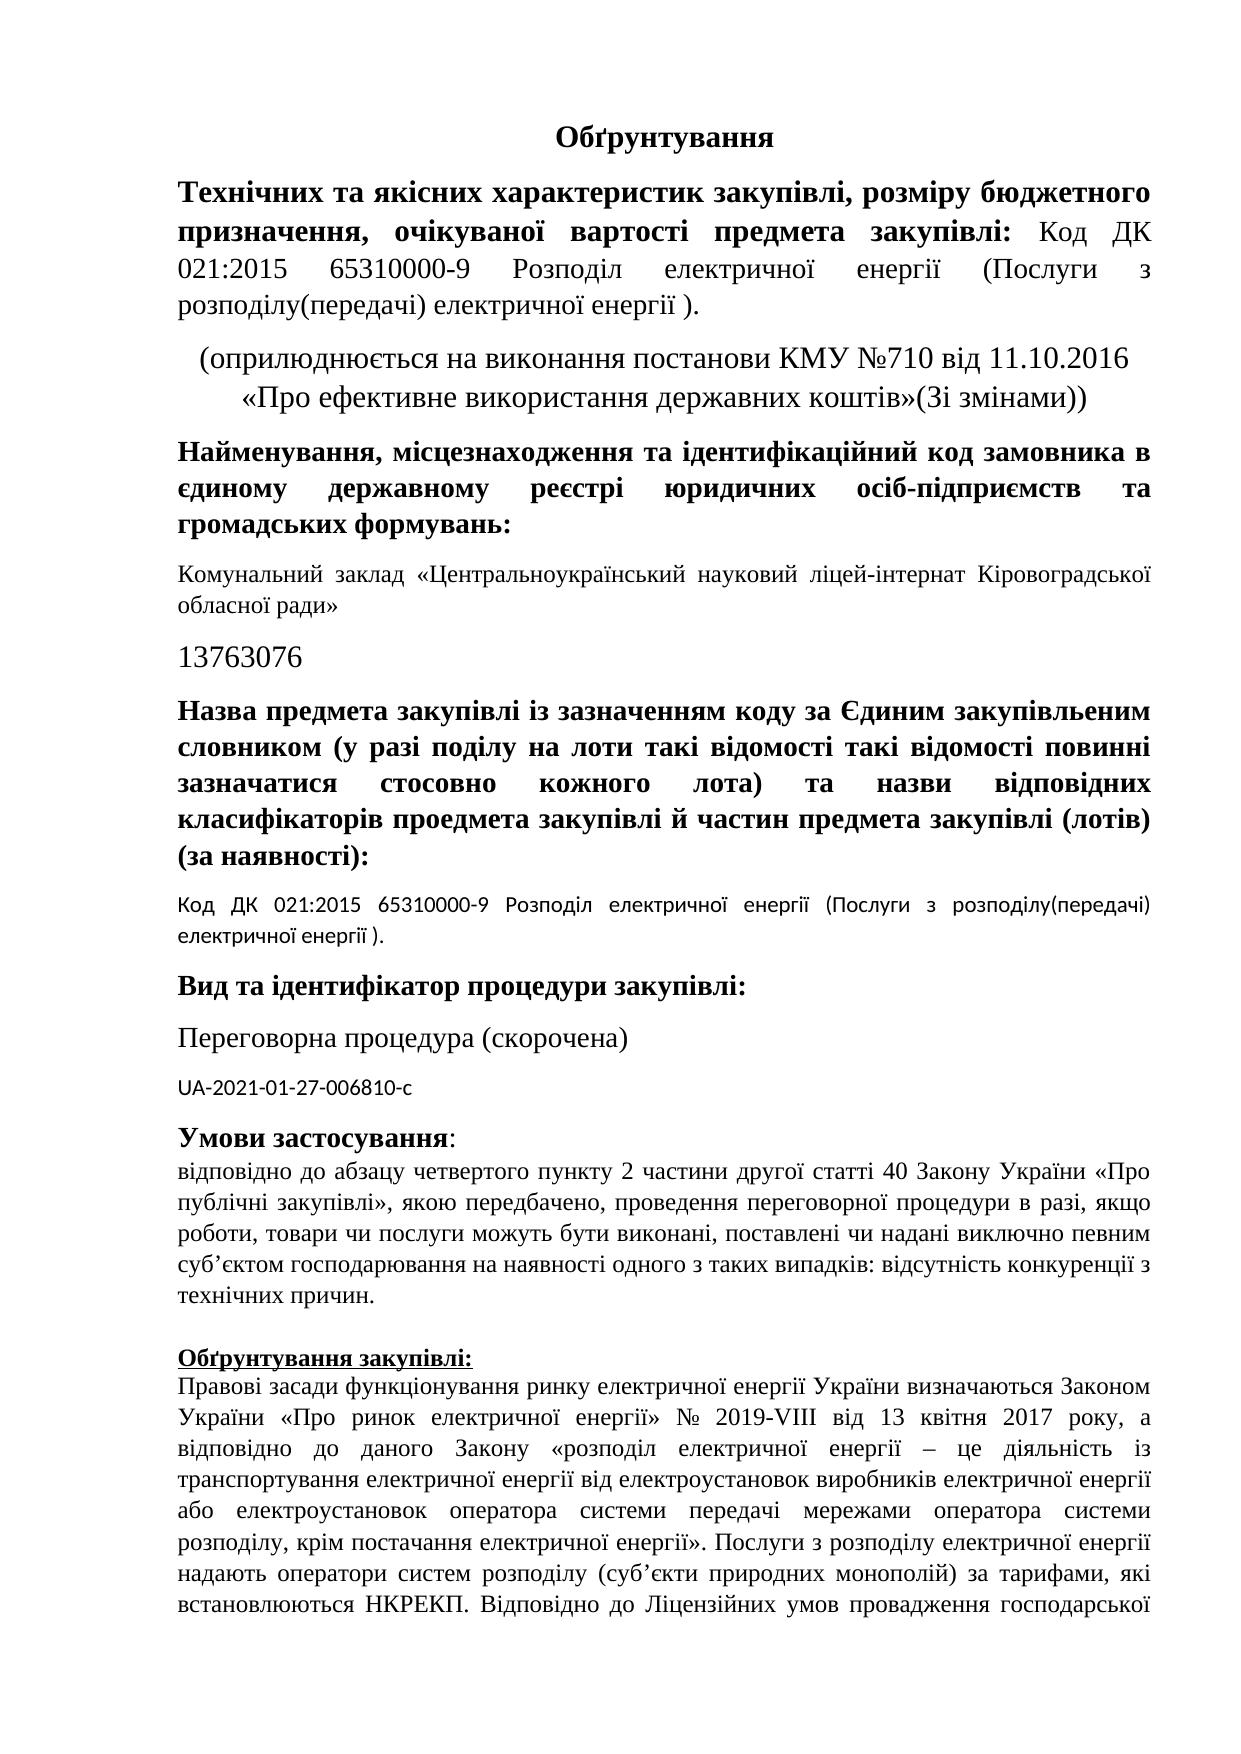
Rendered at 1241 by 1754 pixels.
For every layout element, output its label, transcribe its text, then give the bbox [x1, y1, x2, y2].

text Назва предмета закупівлі із зазначенням коду за Єдиним закупівльеним словником (у разі поділу на лоти такі відомості такі відомості повинні зазначатися стосовно кожного лота) та назви відповідних класифікаторів проедмета закупівлі й частин предмета закупівлі (лотів) (за наявності): [177, 693, 1152, 871]
text Найменування, місцезнаходження та ідентифікаційний код замовника в єдиному державному реєстрі юридичних осіб-підприємств та громадських формувань: [177, 434, 1152, 540]
text Код ДК 021:2015 65310000-9 Розподіл електричної енергії (Послуги з розподілу(передачі) електричної енергії ). [177, 891, 1152, 949]
text Обґрунтування закупівлі: [177, 1343, 1152, 1371]
text Комунальний заклад «Центральноукраїнський науковий ліцей-інтернат Кіровоградської обласної ради» [177, 559, 1152, 619]
text Технічних та якісних характеристик закупівлі, розміру бюджетного призначення, очікуваної вартості предмета закупівлі: Код ДК 021:2015 65310000-9 Розподіл електричної енергії (Послуги з розподілу(передачі) електричної енергії ). [177, 173, 1152, 321]
text Обґрунтування [177, 118, 1152, 154]
text Переговорна процедура (скорочена) [177, 1021, 1152, 1054]
text UA-2021-01-27-006810-c [177, 1073, 1152, 1101]
text Вид та ідентифікатор процедури закупівлі: [177, 968, 1152, 1001]
text (оприлюднюється на виконання постанови КМУ №710 від 11.10.2016 «Про ефективне використання державних коштів»(Зі змінами)) [177, 340, 1152, 414]
text Умови застосування: [177, 1120, 1152, 1154]
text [177, 1371, 1152, 1617]
text відповідно до абзацу четвертого пункту 2 частини другої статті 40 Закону України «Про публічні закупівлі», якою передбачено, проведення переговорної процедури в разі, якщо роботи, товари чи послуги можуть бути виконані, поставлені чи надані виключно певним суб’єктом господарювання на наявності одного з таких випадків: відсутність конкуренції з технічних причин. [177, 1156, 1152, 1309]
text 13763076 [177, 638, 1152, 674]
